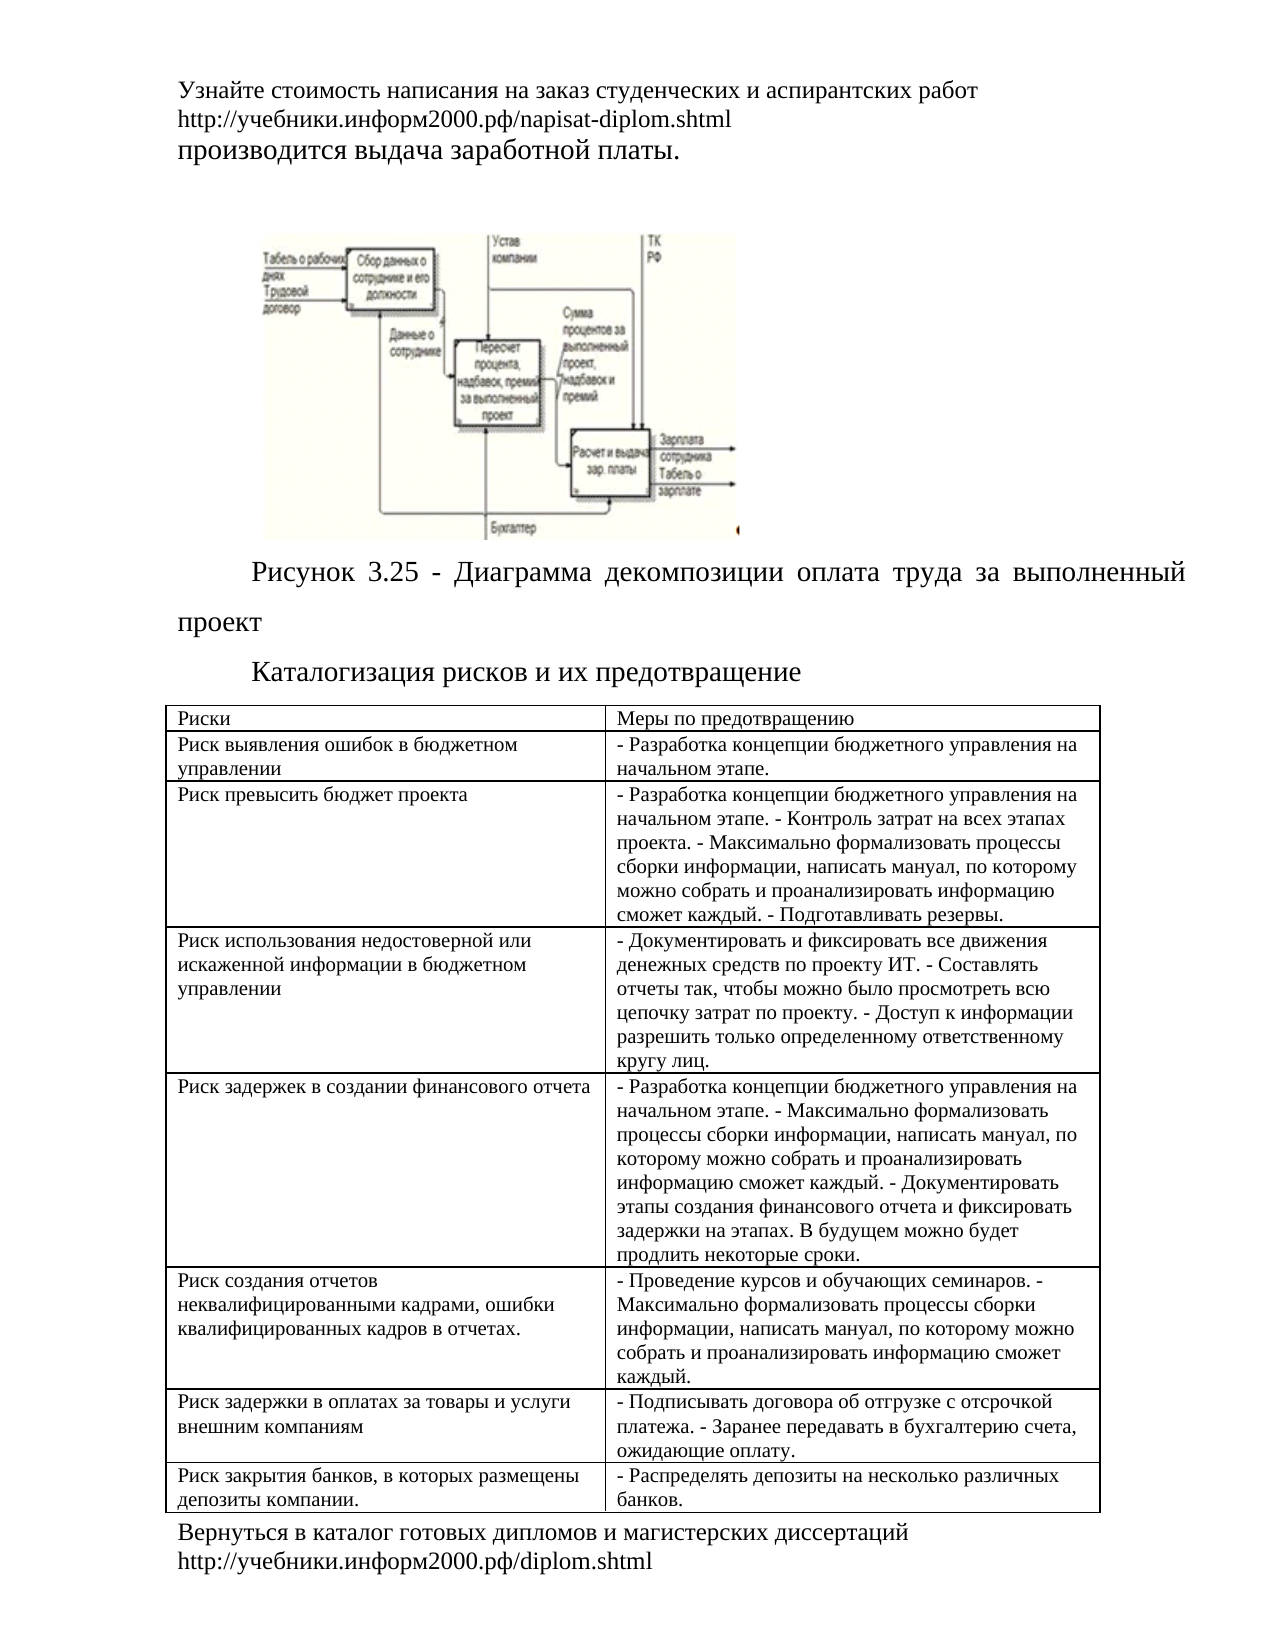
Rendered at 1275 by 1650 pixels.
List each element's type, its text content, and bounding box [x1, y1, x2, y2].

table_cell - Документировать и фиксировать все движения денежных средств по проекту ИТ. - Составлять отчеты так, чтобы можно было просмотреть всю цепочку затрат по проекту. - Доступ к информации разрешить только определенному ответственному кругу лиц. [606, 928, 1099, 1072]
table_cell Риск создания отчетов неквалифицированными кадрами, ошибки квалифицированных кадров в отчетах. [167, 1268, 605, 1388]
table_header Меры по предотвращению [606, 706, 1099, 730]
table_cell - Разработка концепции бюджетного управления на начальном этапе. - Контроль затрат на всех этапах проекта. - Максимально формализовать процессы сборки информации, написать мануал, по которому можно собрать и проанализировать информацию сможет каждый. - Подготавливать резервы. [606, 782, 1099, 926]
text Рисунок 3.25 - Диаграмма декомпозиции оплата труда за выполненный проект [177, 554, 1186, 638]
table_cell - Распределять депозиты на несколько различных банков. [606, 1463, 1099, 1511]
table_cell Риск задержки в оплатах за товары и услуги внешним компаниям [167, 1390, 605, 1462]
table_cell Риск использования недостоверной или искаженной информации в бюджетном управлении [167, 928, 605, 1072]
text Каталогизация рисков и их предотвращение [177, 654, 1186, 688]
table_cell Риск выявления ошибок в бюджетном управлении [167, 732, 605, 780]
table_cell Риск закрытия банков, в которых размещены депозиты компании. [167, 1463, 605, 1511]
table_header Риски [167, 706, 605, 730]
picture [251, 233, 740, 540]
table_cell - Разработка концепции бюджетного управления на начальном этапе. - Максимально формализовать процессы сборки информации, написать мануал, по которому можно собрать и проанализировать информацию сможет каждый. - Документировать этапы создания финансового отчета и фиксировать задержки на этапах. В будущем можно будет продлить некоторые сроки. [606, 1074, 1099, 1266]
table_cell - Разработка концепции бюджетного управления на начальном этапе. [606, 732, 1099, 780]
table_cell Риск превысить бюджет проекта [167, 782, 605, 926]
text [177, 132, 1186, 166]
table_cell - Подписывать договора об отгрузке с отсрочкой платежа. - Заранее передавать в бухгалтерию счета, ожидающие оплату. [606, 1390, 1099, 1462]
table_cell Риск задержек в создании финансового отчета [167, 1074, 605, 1266]
table_cell - Проведение курсов и обучающих семинаров. - Максимально формализовать процессы сборки информации, написать мануал, по которому можно собрать и проанализировать информацию сможет каждый. [606, 1268, 1099, 1388]
